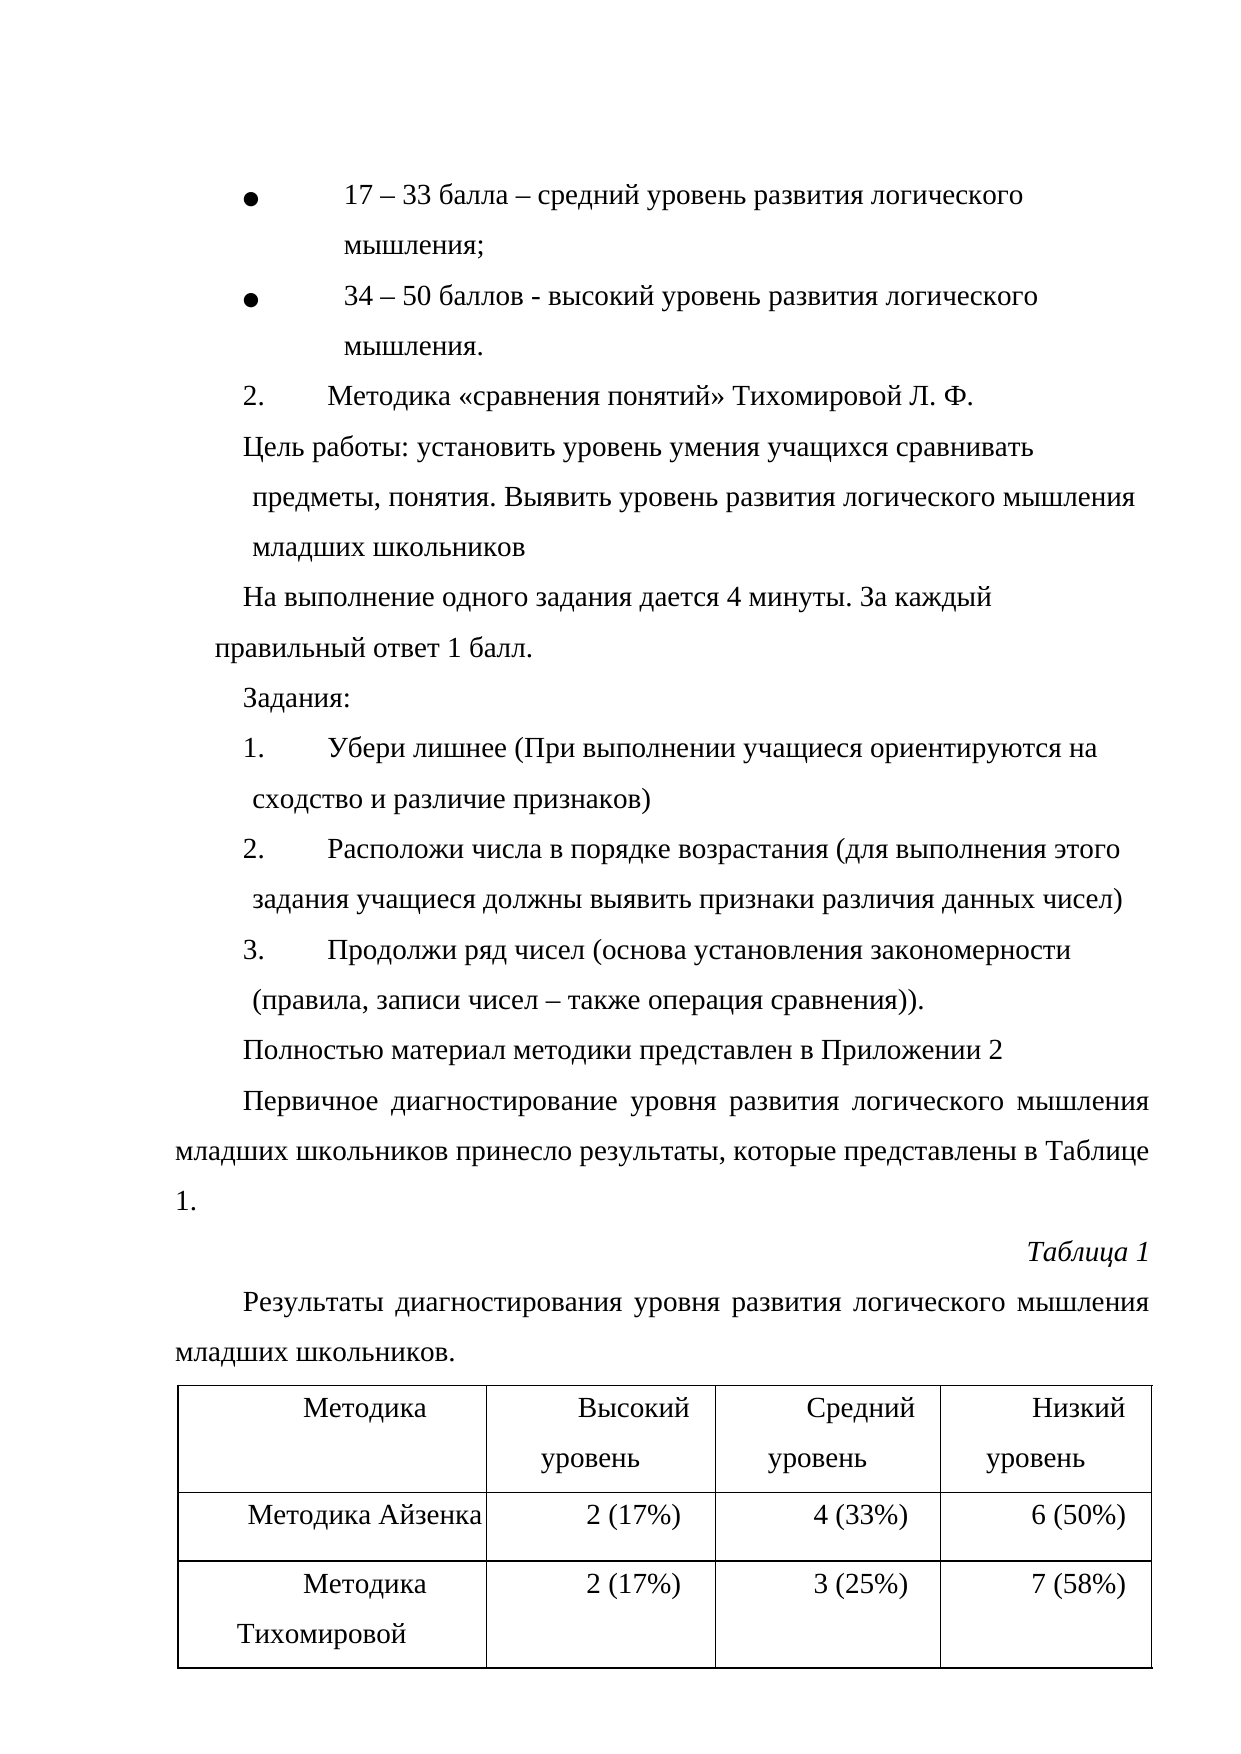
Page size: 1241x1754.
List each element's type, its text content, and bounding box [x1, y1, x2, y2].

table_header Низкий уровень [941, 1386, 1151, 1491]
table_cell Методика Тихомировой [179, 1562, 486, 1667]
list Продолжи ряд чисел (основа установления закономерности (правила, записи чисел – также операция сравнения)). [243, 932, 1150, 1016]
table_cell 4 (33%) [716, 1493, 940, 1560]
text Первичное диагностирование уровня развития логического мышления младших школьников принесло результаты, которые представлены в Таблице 1. [175, 1083, 1150, 1217]
text Результаты диагностирования уровня развития логического мышления младших школьников. [175, 1284, 1150, 1368]
text Цель работы: установить уровень умения учащихся сравнивать предметы, понятия. Выявить уровень развития логического мышления младших школьников [243, 429, 1150, 563]
table_cell 2 (17%) [487, 1562, 715, 1667]
table_cell 3 (25%) [716, 1562, 940, 1667]
text Полностью материал методики представлен в Приложении 2 [214, 1032, 1150, 1066]
list Убери лишнее (При выполнении учащиеся ориентируются на сходство и различие признаков) [243, 731, 1150, 814]
list Расположи числа в порядке возрастания (для выполнения этого задания учащиеся должны выявить признаки различия данных чисел) [243, 831, 1150, 915]
list Методика «сравнения понятий» Тихомировой Л. Ф. [243, 378, 1150, 412]
text На выполнение одного задания дается 4 минуты. За каждый правильный ответ 1 балл. [214, 579, 1150, 663]
table_cell 7 (58%) [941, 1562, 1151, 1667]
table_cell 6 (50%) [941, 1493, 1151, 1560]
table_header Методика [179, 1386, 486, 1491]
table_header Высокий уровень [487, 1386, 715, 1491]
table_header Средний уровень [716, 1386, 940, 1491]
text Таблица 1 [177, 1234, 1150, 1267]
list 17 – 33 балла – средний уровень развития логического мышления; [243, 177, 1150, 261]
list 34 – 50 баллов - высокий уровень развития логического мышления. [243, 278, 1150, 362]
table_cell 2 (17%) [487, 1493, 715, 1560]
table_cell Методика Айзенка [179, 1493, 486, 1560]
text Задания: [243, 680, 1150, 714]
